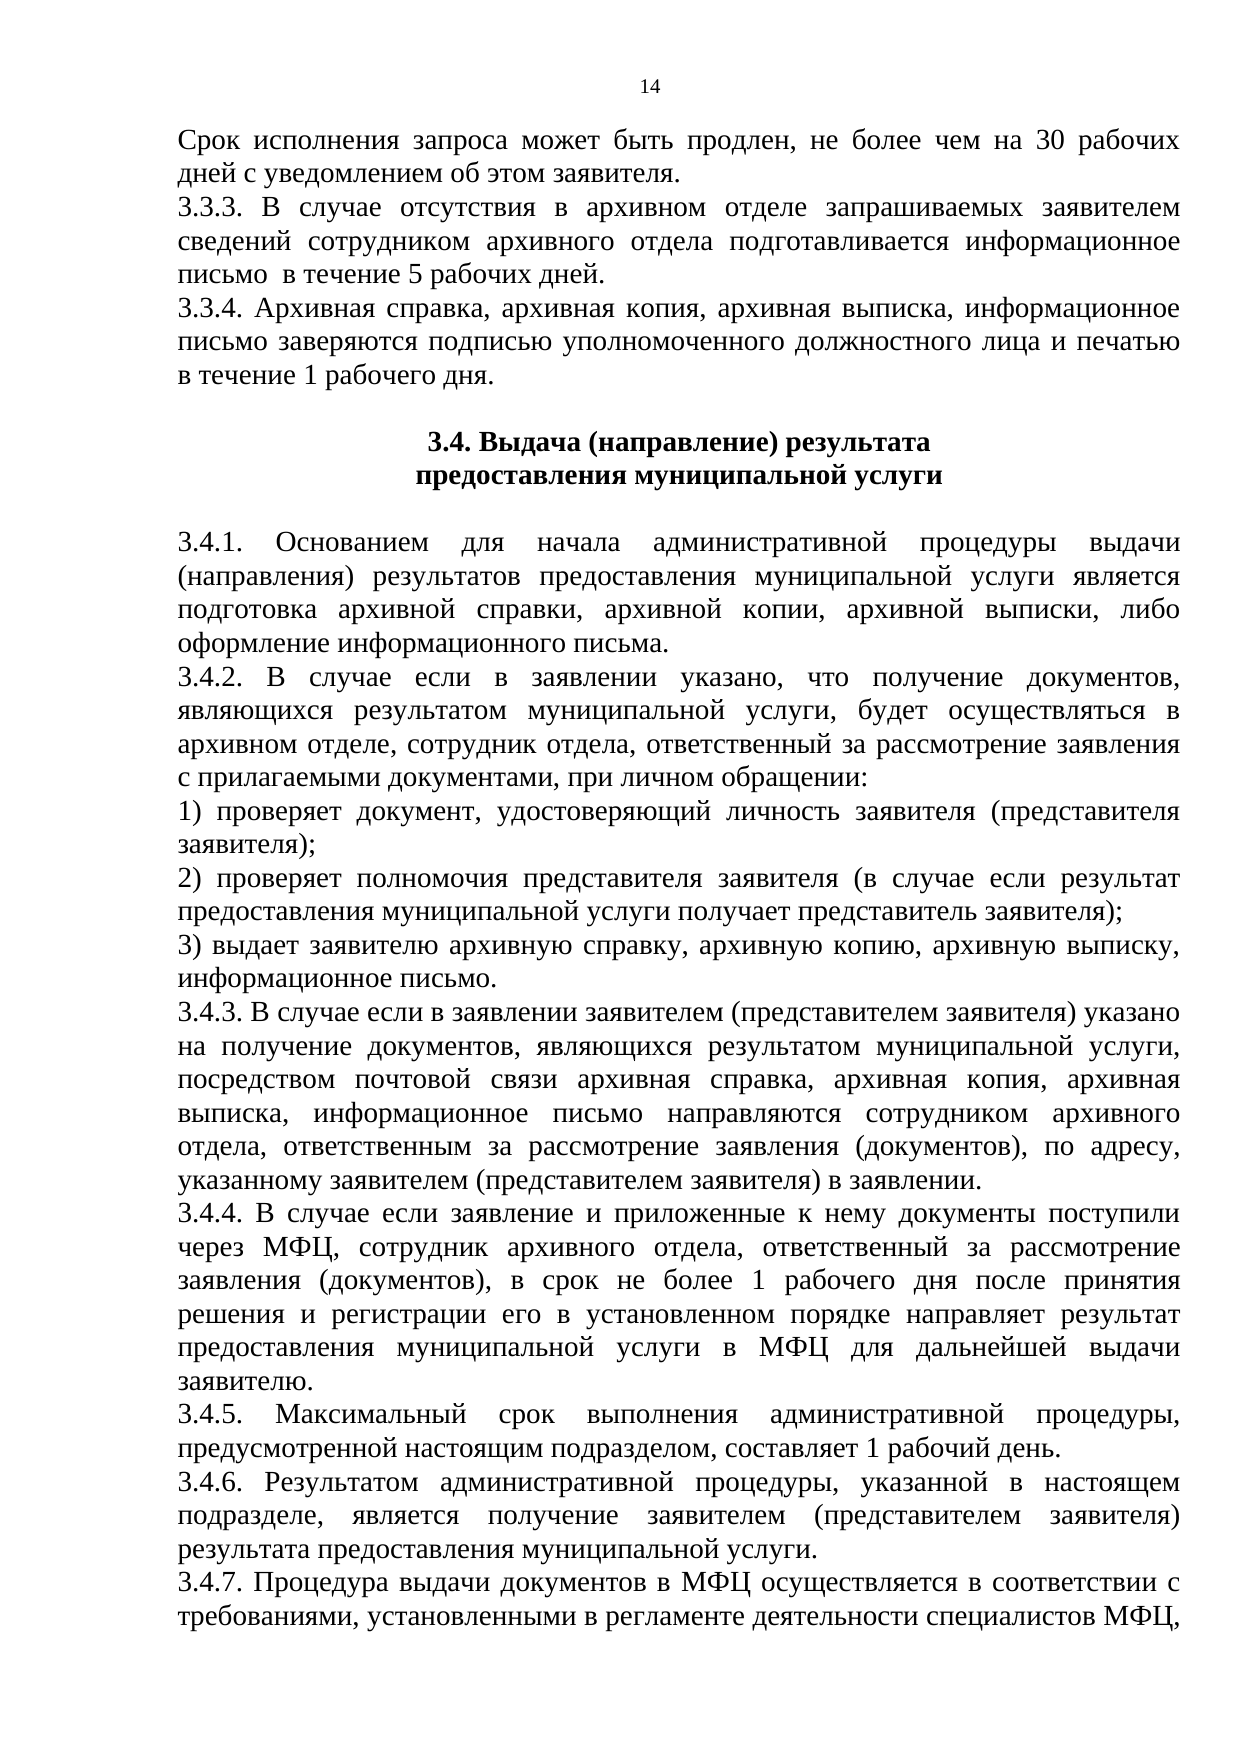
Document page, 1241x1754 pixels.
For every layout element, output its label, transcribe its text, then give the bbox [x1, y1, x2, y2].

text предоставления муниципальной услуги [177, 457, 1181, 491]
text 3.4.1. Основанием для начала административной процедуры выдачи (направления) результатов предоставления муниципальной услуги является подготовка архивной справки, архивной копии, архивной выписки, либо оформление информационного письма. [177, 524, 1181, 659]
text 3.3.4. Архивная справка, архивная копия, архивная выписка, информационное письмо заверяются подписью уполномоченного должностного лица и печатью в течение 1 рабочего дня. [177, 290, 1181, 390]
text 3.4. Выдача (направление) результата [177, 424, 1181, 457]
text 1) проверяет документ, удостоверяющий личность заявителя (представителя заявителя); [177, 793, 1181, 860]
text 3) выдает заявителю архивную справку, архивную копию, архивную выписку, информационное письмо. [177, 927, 1181, 994]
text 3.4.4. В случае если заявление и приложенные к нему документы поступили через МФЦ, сотрудник архивного отдела, ответственный за рассмотрение заявления (документов), в срок не более 1 рабочего дня после принятия решения и регистрации его в установленном порядке направляет результат предоставления муниципальной услуги в МФЦ для дальнейшей выдачи заявителю. [177, 1195, 1181, 1397]
text 3.4.6. Результатом административной процедуры, указанной в настоящем подразделе, является получение заявителем (представителем заявителя) результата предоставления муниципальной услуги. [177, 1464, 1181, 1564]
text Срок исполнения запроса может быть продлен, не более чем на 30 рабочих дней с уведомлением об этом заявителя. [177, 122, 1181, 189]
text 3.4.5. Максимальный срок выполнения административной процедуры, предусмотренной настоящим подразделом, составляет 1 рабочий день. [177, 1397, 1181, 1464]
text 3.4.3. В случае если в заявлении заявителем (представителем заявителя) указано на получение документов, являющихся результатом муниципальной услуги, посредством почтовой связи архивная справка, архивная копия, архивная выписка, информационное письмо направляются сотрудником архивного отдела, ответственным за рассмотрение заявления (документов), по адресу, указанному заявителем (представителем заявителя) в заявлении. [177, 994, 1181, 1195]
text 3.4.2. В случае если в заявлении указано, что получение документов, являющихся результатом муниципальной услуги, будет осуществляться в архивном отделе, сотрудник отдела, ответственный за рассмотрение заявления с прилагаемыми документами, при личном обращении: [177, 659, 1181, 793]
text 2) проверяет полномочия представителя заявителя (в случае если результат предоставления муниципальной услуги получает представитель заявителя); [177, 860, 1181, 927]
text 3.3.3. В случае отсутствия в архивном отделе запрашиваемых заявителем сведений сотрудником архивного отдела подготавливается информационное письмо в течение 5 рабочих дней. [177, 189, 1181, 290]
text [177, 1564, 1181, 1631]
